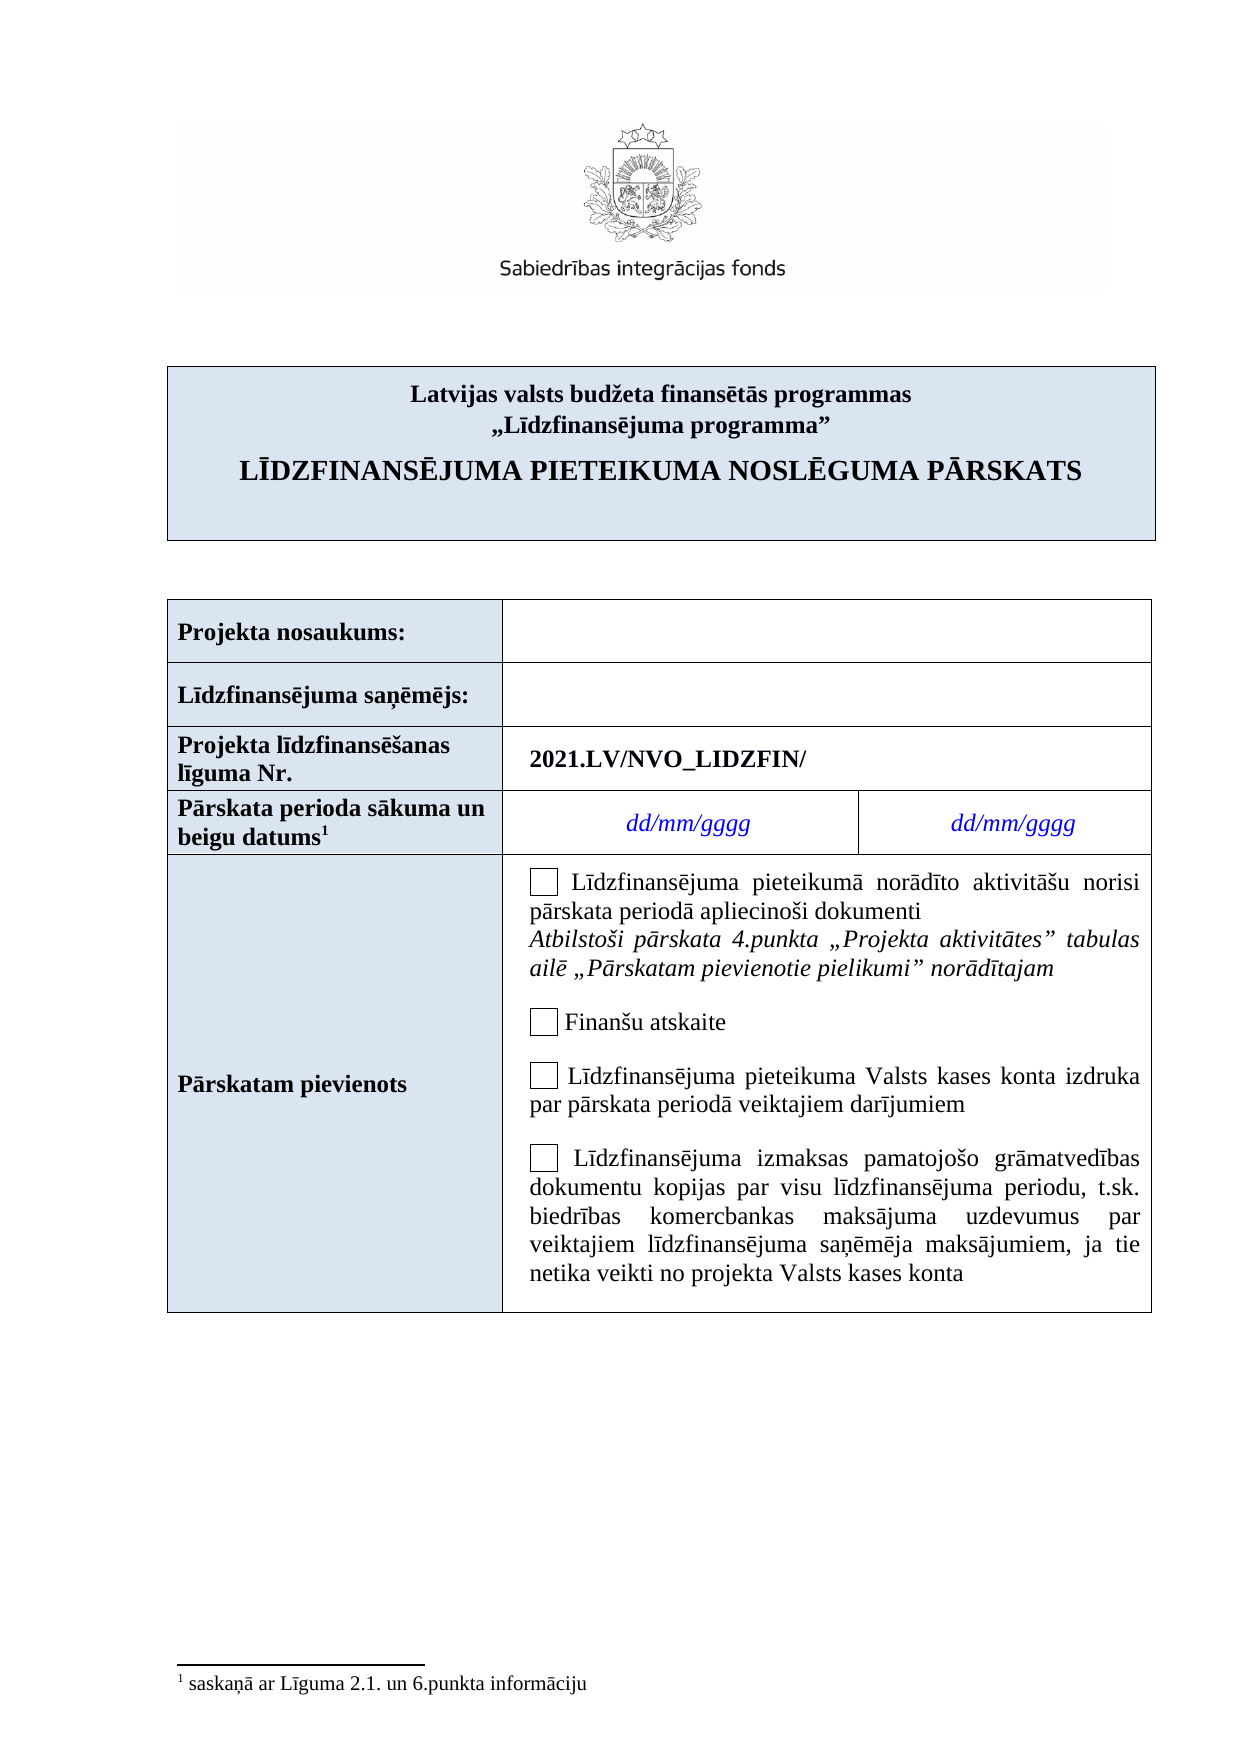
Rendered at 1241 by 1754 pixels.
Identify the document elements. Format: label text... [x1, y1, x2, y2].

table_cell [503, 663, 1151, 726]
table_cell Līdzfinansējuma saņēmējs: [168, 663, 502, 726]
table_cell Līdzfinansējuma pieteikumā norādīto aktivitāšu norisi pārskata periodā apliecinoši dokumenti Atbilstoši pārskata 4.punkta „Projekta aktivitātes” tabulas ailē „Pārskatam pievienotie pielikumi” norādītajam Finanšu atskaite Līdzfinansējuma pieteikuma Valsts kases konta izdruka par pārskata periodā veiktajiem darījumiem Līdzfinansējuma izmaksas pamatojošo grāmatvedības dokumentu kopijas par visu līdzfinansējuma periodu, t.sk. biedrības komercbankas maksājuma uzdevumus par veiktajiem līdzfinansējuma saņēmēja maksājumiem, ja tie netika veikti no projekta Valsts kases konta [503, 855, 1151, 1312]
table_cell Projekta līdzfinansēšanas līguma Nr. [168, 727, 502, 790]
table_cell dd/mm/gggg [503, 791, 858, 853]
table_header Projekta nosaukums: [168, 600, 502, 662]
table_header Latvijas valsts budžeta finansētās programmas „Līdzfinansējuma programma” LĪDZFINANSĒJUMA PIETEIKUMA NOSLĒGUMA PĀRSKATS [168, 367, 1155, 540]
table_cell Pārskata perioda sākuma un beigu datums [168, 791, 502, 853]
table_cell dd/mm/gggg [859, 791, 1151, 853]
table_cell 2021.LV/NVO_LIDZFIN/ [503, 727, 1151, 790]
table_cell Pārskatam pievienots [168, 855, 502, 1312]
picture [177, 123, 1108, 293]
table_header [503, 600, 1151, 662]
